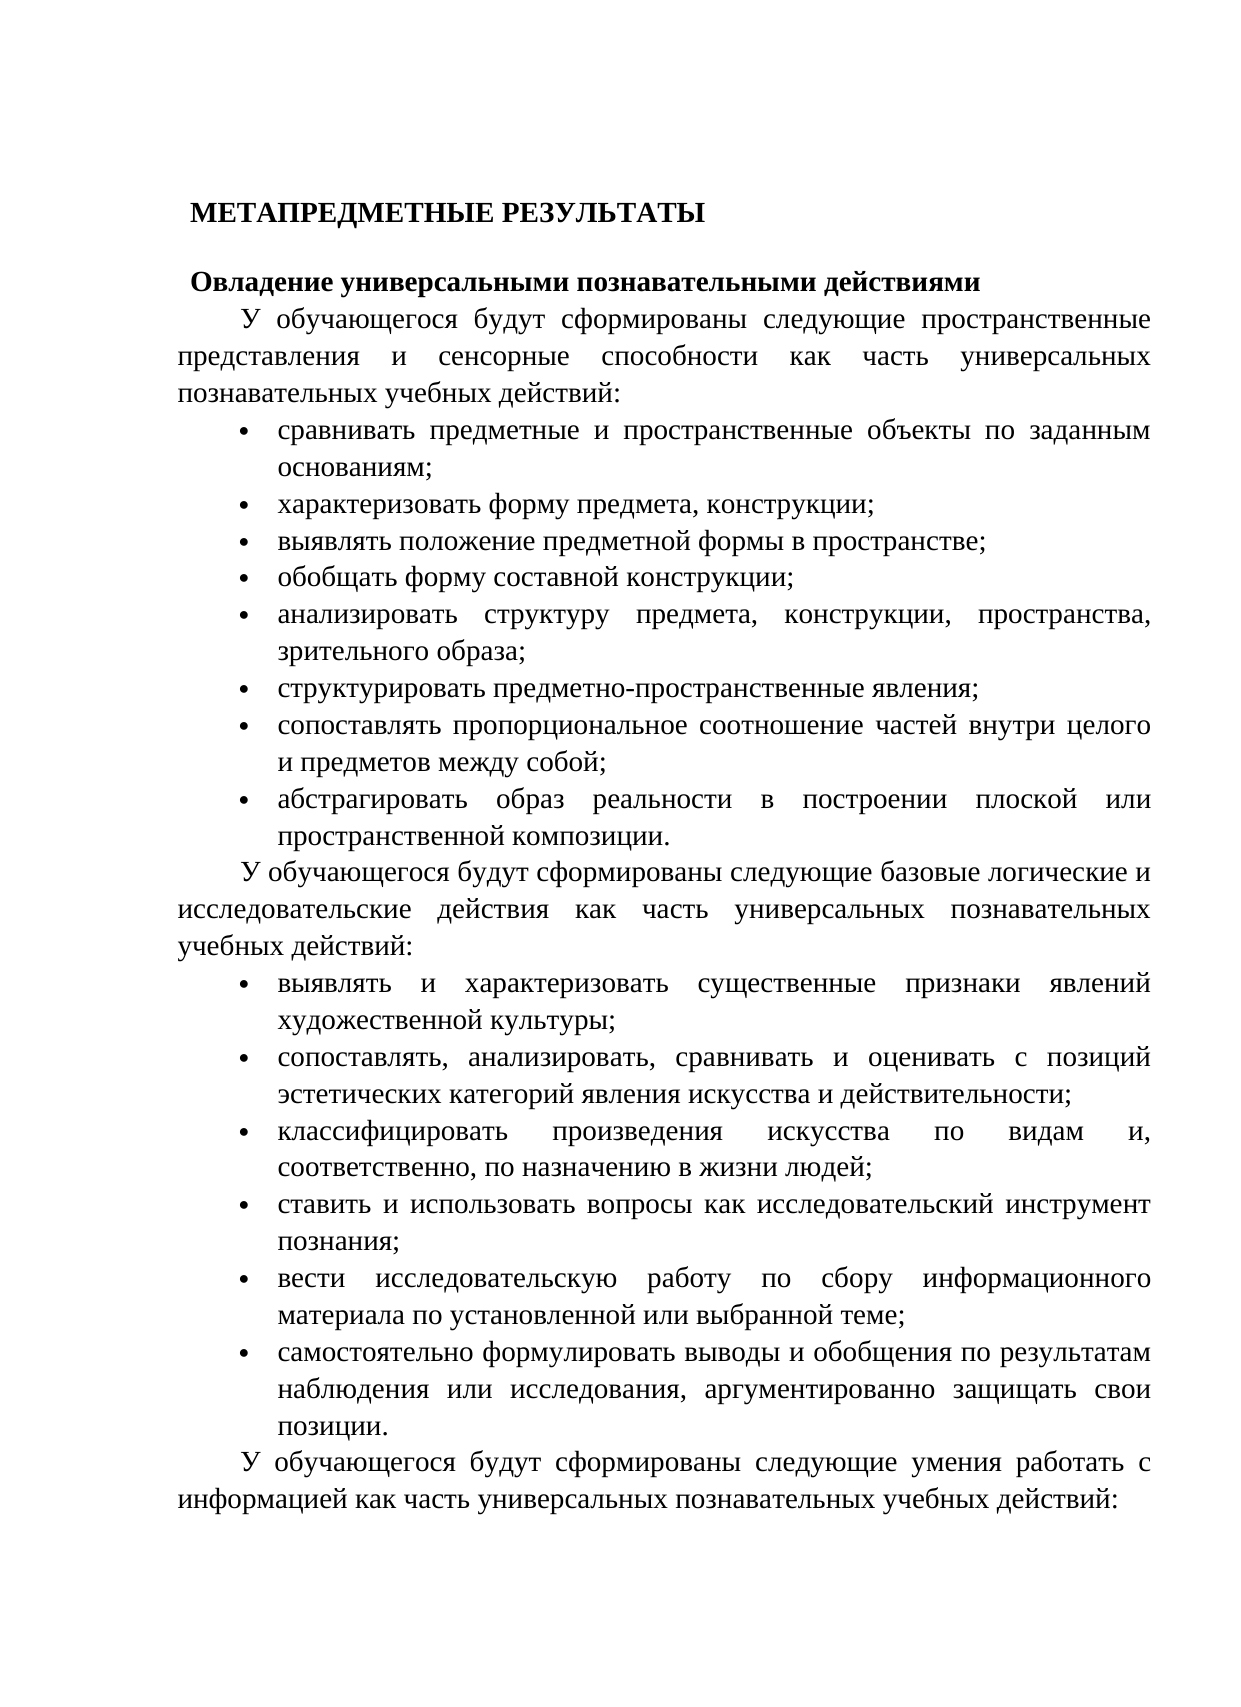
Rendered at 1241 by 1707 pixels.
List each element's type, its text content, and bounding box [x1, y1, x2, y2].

list выявлять положение предметной формы в пространстве; [240, 523, 1152, 556]
list сопоставлять, анализировать, сравнивать и оценивать с позиций эстетических категорий явления искусства и действительности; [240, 1039, 1152, 1109]
list характеризовать форму предмета, конструкции; [240, 486, 1152, 519]
list ставить и использовать вопросы как исследовательский инструмент познания; [240, 1186, 1152, 1257]
text У обучающегося будут сформированы следующие базовые логические и исследовательские действия как часть универсальных познавательных учебных действий: [177, 854, 1152, 962]
text Овладение универсальными познавательными действиями [190, 264, 1152, 298]
list классифицировать произведения искусства по видам и, соответственно, по назначению в жизни людей; [240, 1113, 1152, 1183]
list выявлять и характеризовать существенные признаки явлений художественной культуры; [240, 965, 1152, 1036]
list структурировать предметно-пространственные явления; [240, 670, 1152, 704]
list самостоятельно формулировать выводы и обобщения по результатам наблюдения или исследования, аргументированно защищать свои позиции. [240, 1334, 1152, 1441]
text МЕТАПРЕДМЕТНЫЕ РЕЗУЛЬТАТЫ [190, 195, 1152, 229]
list абстрагировать образ реальности в построении плоской или пространственной композиции. [240, 781, 1152, 851]
list сравнивать предметные и пространственные объекты по заданным основаниям; [240, 412, 1152, 482]
list обобщать форму составной конструкции; [240, 559, 1152, 593]
list анализировать структуру предмета, конструкции, пространства, зрительного образа; [240, 596, 1152, 667]
text У обучающегося будут сформированы следующие пространственные представления и сенсорные способности как часть универсальных познавательных учебных действий: [177, 301, 1152, 409]
list вести исследовательскую работу по сбору информационного материала по установленной или выбранной теме; [240, 1260, 1152, 1331]
list сопоставлять пропорциональное соотношение частей внутри целого и предметов между собой; [240, 707, 1152, 777]
text У обучающегося будут сформированы следующие умения работать с информацией как часть универсальных познавательных учебных действий: [177, 1444, 1152, 1515]
